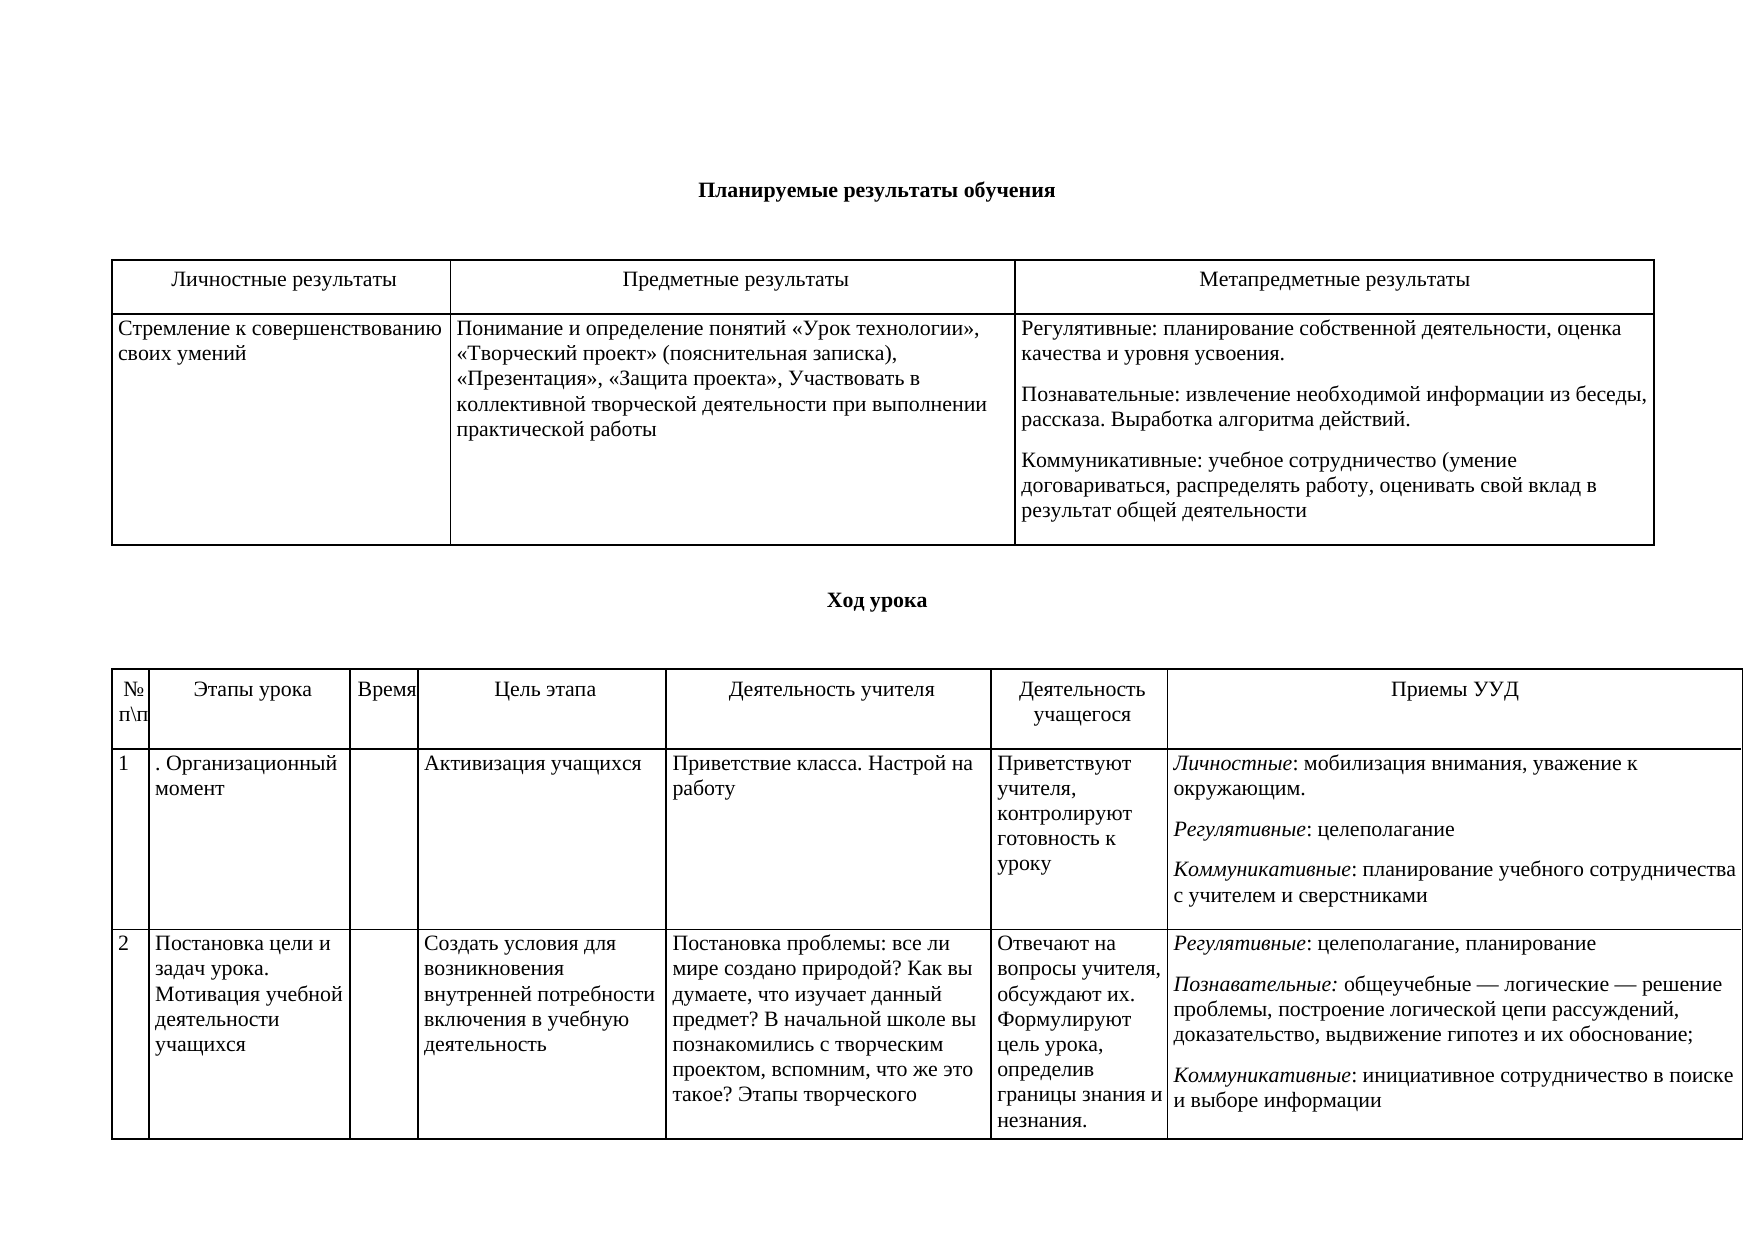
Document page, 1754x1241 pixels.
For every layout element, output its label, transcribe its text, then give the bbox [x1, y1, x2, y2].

table_cell Понимание и определение понятий «Урок технологии», «Творческий проект» (пояснительная записка), «Презентация», «Защита проекта», Участвовать в коллективной творческой деятельности при выполнении практической работы [451, 315, 1014, 544]
table_header № п\п [113, 670, 148, 748]
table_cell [419, 930, 665, 1138]
table_cell Регулятивные: планирование собственной деятельности, оценка качества и уровня усвоения. Познавательные: извлечение необходимой информации из беседы, рассказа. Выработка алгоритма действий. Коммуникативные: учебное сотрудничество (умение договариваться, распределять работу, оценивать свой вклад в результат общей деятельности [1016, 315, 1653, 544]
table_cell [351, 750, 417, 928]
text Планируемые результаты обучения [118, 177, 1636, 202]
table_cell Приветствуют учителя, контролируют готовность к уроку [992, 750, 1167, 928]
table_cell Стремление к совершенствованию своих умений [113, 315, 450, 544]
table_header Личностные результаты [113, 261, 450, 313]
table_header Этапы урока [150, 670, 349, 748]
table_cell 1 [113, 750, 148, 928]
table_cell Личностные: мобилизация внимания, уважение к окружающим. Регулятивные: целеполагание Коммуникативные: планирование учебного сотрудничества с учителем и сверстниками [1168, 748, 1742, 928]
table_cell Активизация учащихся [419, 750, 665, 928]
table_cell Приветствие класса. Настрой на работу [667, 750, 990, 928]
table_header Цель этапа [419, 670, 665, 748]
table_cell [351, 930, 417, 1138]
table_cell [992, 930, 1167, 1138]
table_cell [667, 930, 990, 1138]
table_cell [150, 930, 349, 1138]
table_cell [1168, 929, 1742, 1138]
table_cell . Организационный момент [150, 750, 349, 928]
table_header Приемы УУД [1168, 670, 1742, 748]
text Ход урока [118, 587, 1636, 612]
table_header Предметные результаты [451, 261, 1014, 313]
table_cell 2 [113, 930, 148, 1138]
table_header Метапредметные результаты [1016, 261, 1653, 313]
table_header Время [351, 670, 417, 748]
table_header Деятельность учащегося [992, 670, 1167, 748]
table_header Деятельность учителя [667, 670, 990, 748]
